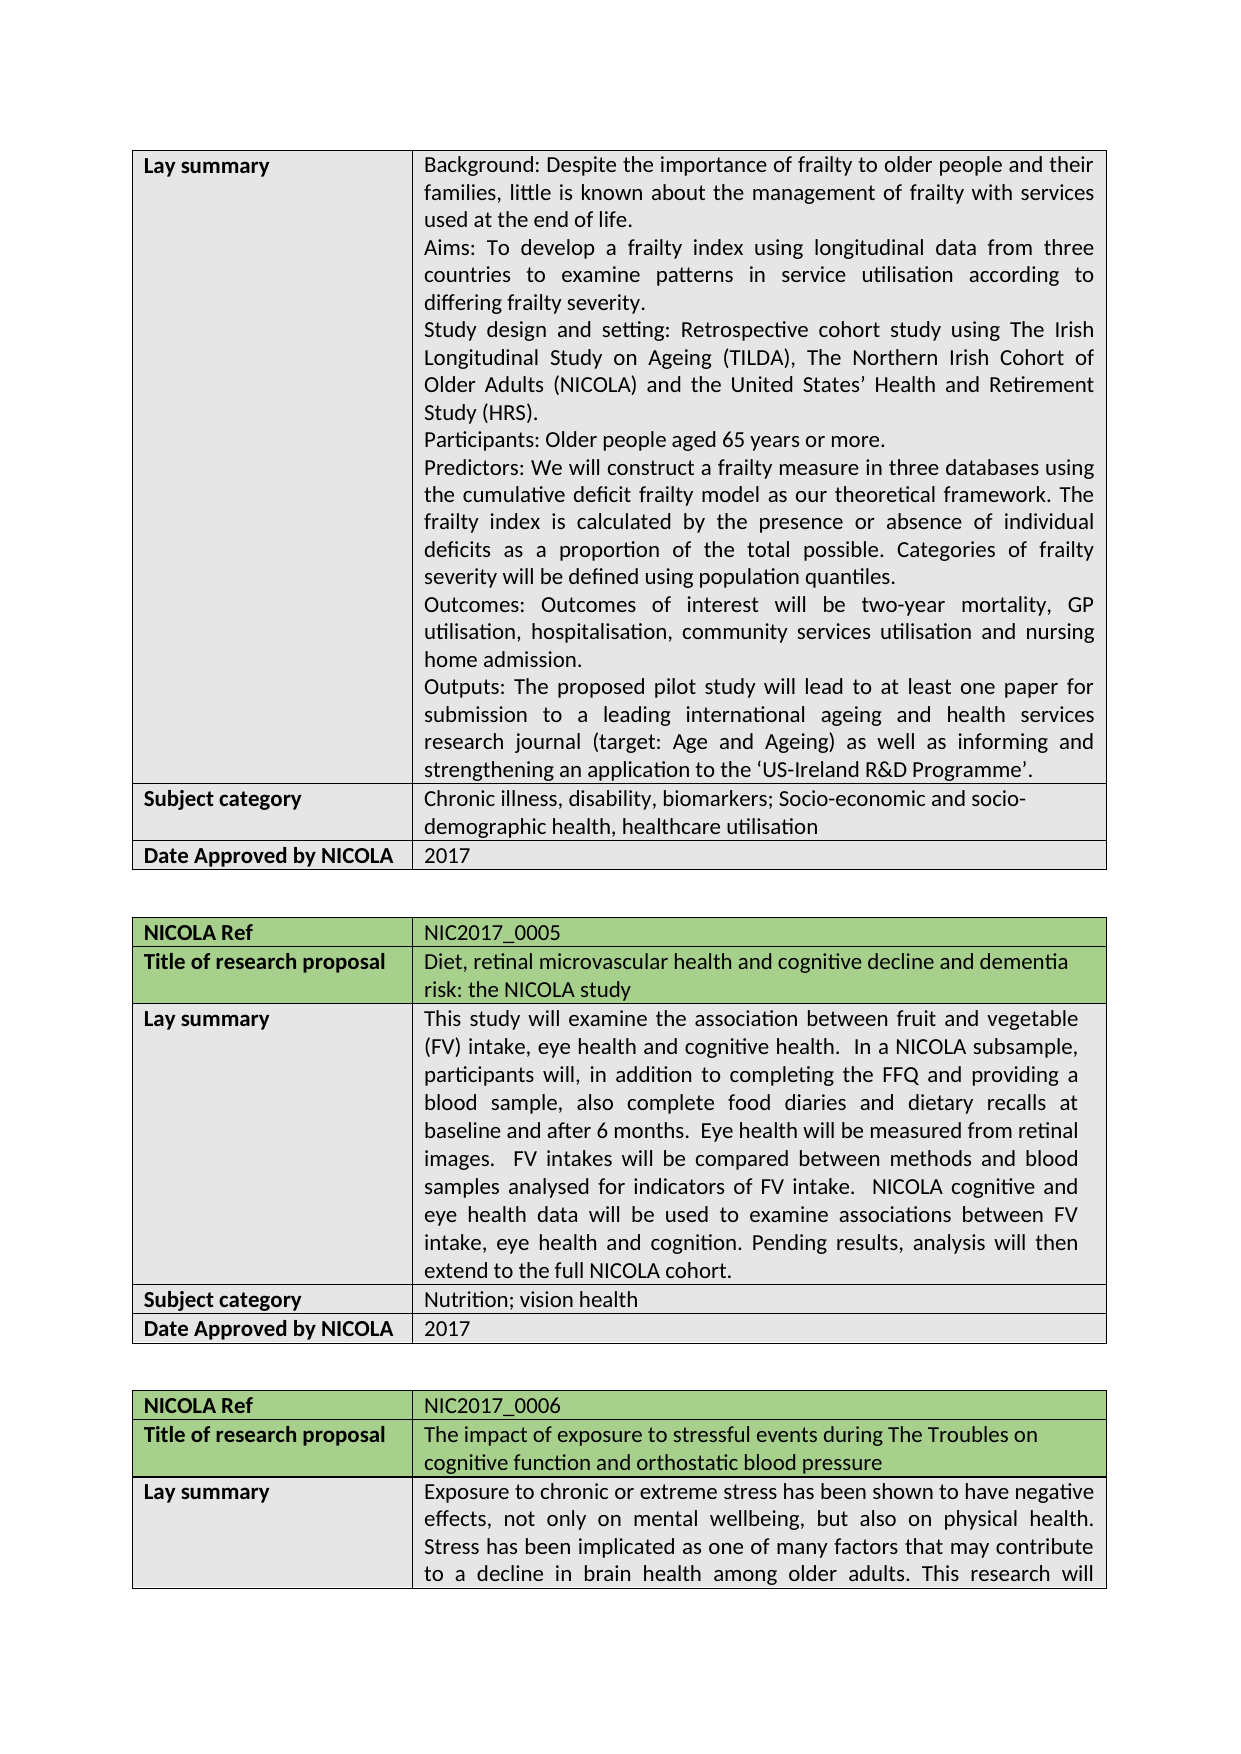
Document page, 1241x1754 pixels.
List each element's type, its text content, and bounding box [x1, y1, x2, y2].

table_cell Subject category [133, 1285, 412, 1313]
table_cell Chronic illness, disability, biomarkers; Socio-economic and socio-demographic health, healthcare utilisation [413, 784, 1106, 840]
table_cell Lay summary [133, 1004, 412, 1284]
table_cell Diet, retinal microvascular health and cognitive decline and dementia risk: the NICOLA study [413, 947, 1106, 1003]
table_header NIC2017_0006 [413, 1391, 1106, 1419]
table_cell Title of research proposal [133, 1420, 412, 1476]
table_header NIC2017_0005 [413, 918, 1106, 946]
table_cell Subject category [133, 784, 412, 840]
table_cell Title of research proposal [133, 947, 412, 1003]
table_cell Nutrition; vision health [413, 1285, 1106, 1313]
table_cell Date Approved by NICOLA [133, 841, 412, 869]
table_cell 2017 [413, 1314, 1106, 1342]
table_cell This study will examine the association between fruit and vegetable (FV) intake, eye health and cognitive health. In a NICOLA subsample, participants will, in addition to completing the FFQ and providing a blood sample, also complete food diaries and dietary recalls at baseline and after 6 months. Eye health will be measured from retinal images. FV intakes will be compared between methods and blood samples analysed for indicators of FV intake. NICOLA cognitive and eye health data will be used to examine associations between FV intake, eye health and cognition. Pending results, analysis will then extend to the full NICOLA cohort. [413, 1004, 1106, 1284]
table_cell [413, 1478, 1106, 1587]
table_cell Lay summary [133, 1478, 412, 1587]
table_header NICOLA Ref [133, 918, 412, 946]
table_cell Lay summary [133, 151, 412, 783]
table_header NICOLA Ref [133, 1391, 412, 1419]
table_cell Background: Despite the importance of frailty to older people and their families, little is known about the management of frailty with services used at the end of life. Aims: To develop a frailty index using longitudinal data from three countries to examine patterns in service utilisation according to differing frailty severity. Study design and setting: Retrospective cohort study using The Irish Longitudinal Study on Ageing (TILDA), The Northern Irish Cohort of Older Adults (NICOLA) and the United States’ Health and Retirement Study (HRS). Participants: Older people aged 65 years or more. Predictors: We will construct a frailty measure in three databases using the cumulative deficit frailty model as our theoretical framework. The frailty index is calculated by the presence or absence of individual deficits as a proportion of the total possible. Categories of frailty severity will be defined using population quantiles. Outcomes: Outcomes of interest will be two-year mortality, GP utilisation, hospitalisation, community services utilisation and nursing home admission. Outputs: The proposed pilot study will lead to at least one paper for submission to a leading international ageing and health services research journal (target: Age and Ageing) as well as informing and strengthening an application to the ‘US-Ireland R&D Programme’. [413, 151, 1106, 783]
table_cell The impact of exposure to stressful events during The Troubles on cognitive function and orthostatic blood pressure [413, 1420, 1106, 1476]
table_cell Date Approved by NICOLA [133, 1314, 412, 1342]
table_cell 2017 [413, 841, 1106, 869]
